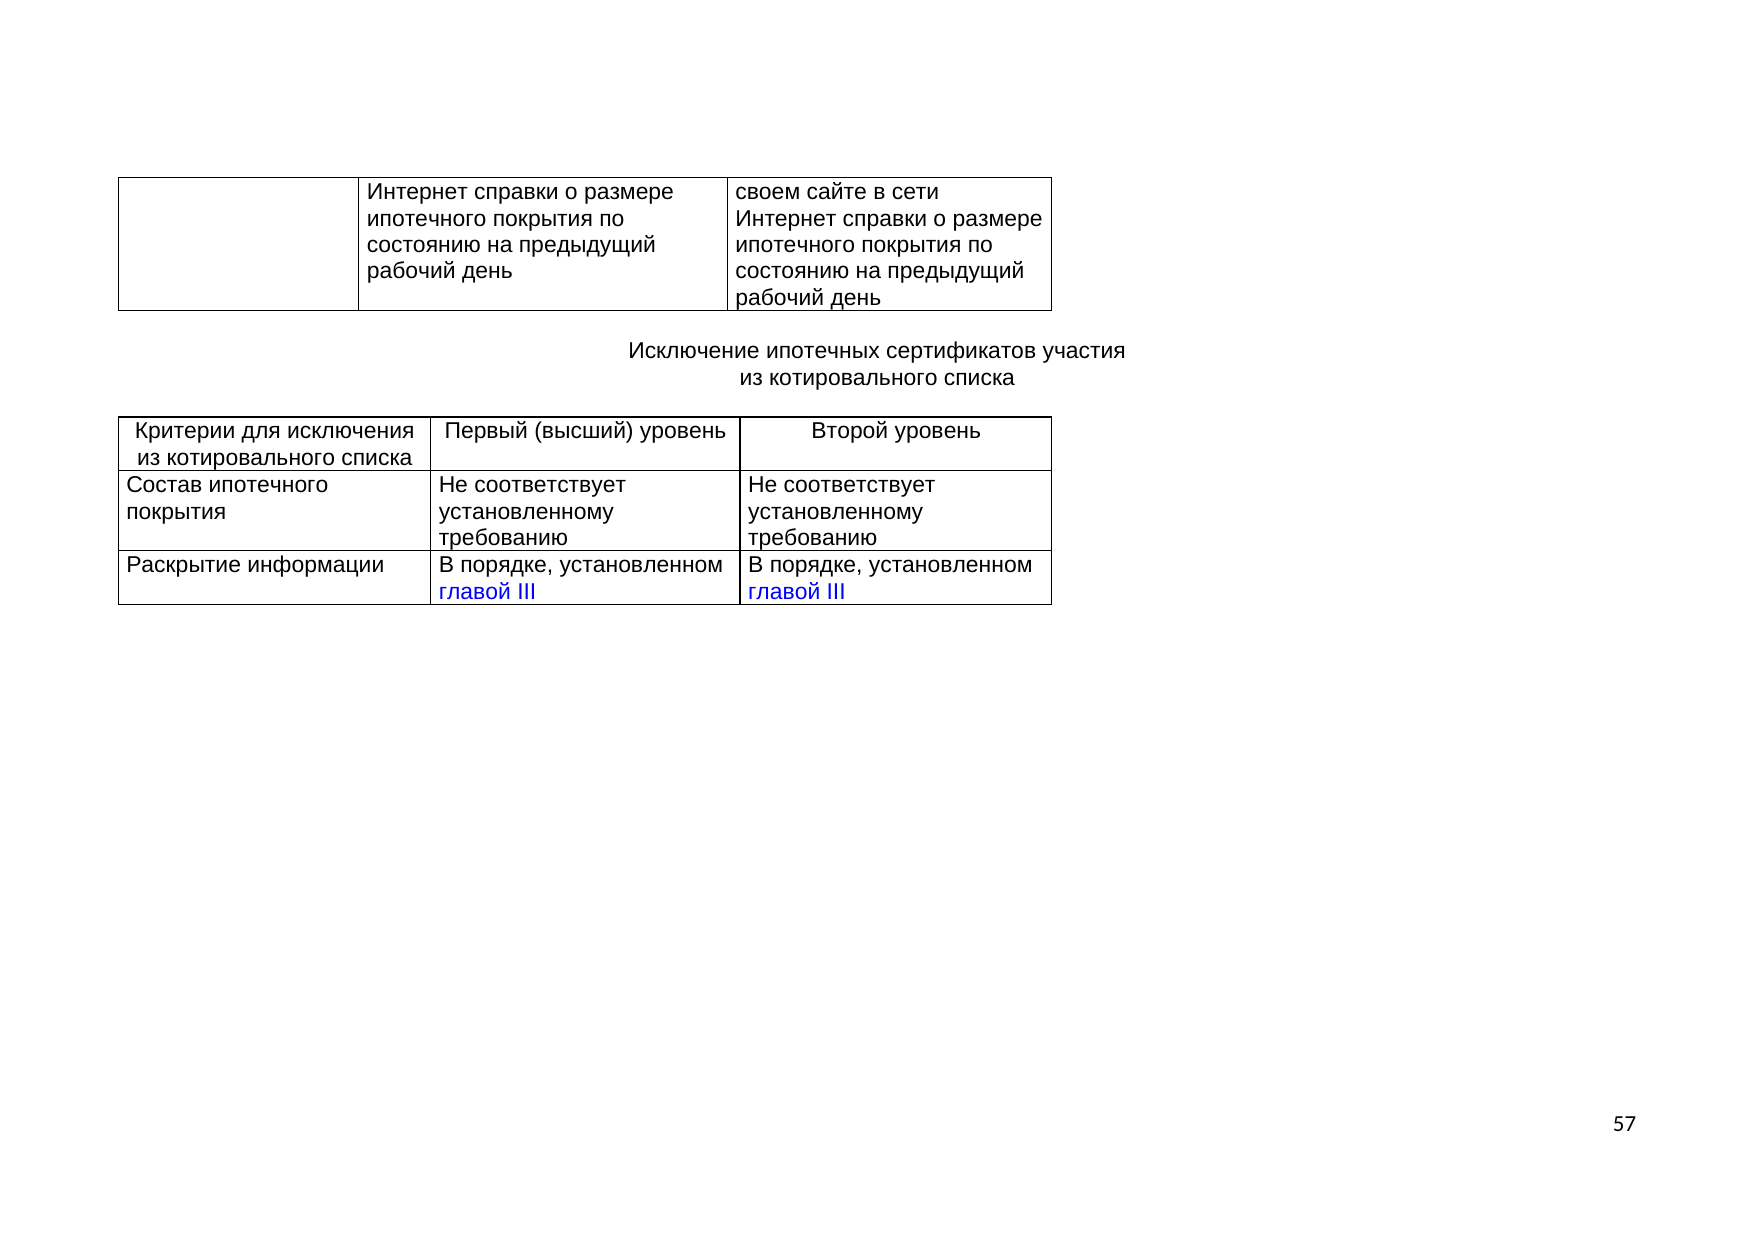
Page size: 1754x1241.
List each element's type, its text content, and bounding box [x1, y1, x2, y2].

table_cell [728, 178, 1051, 310]
table_cell Состав ипотечного покрытия [119, 471, 430, 550]
table_cell Не соответствует установленному требованию [741, 471, 1051, 550]
table_cell Раскрытие информации [119, 551, 430, 604]
table_cell В порядке, установленном главой III [741, 551, 1051, 604]
table_cell Не соответствует установленному требованию [431, 471, 739, 550]
text из котировального списка [118, 364, 1636, 390]
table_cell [359, 178, 727, 310]
text Исключение ипотечных сертификатов участия [118, 337, 1636, 364]
table_header Критерии для исключения из котировального списка [119, 418, 430, 470]
table_header Первый (высший) уровень [431, 418, 739, 470]
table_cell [119, 178, 358, 310]
table_cell В порядке, установленном главой III [431, 551, 739, 604]
table_header Второй уровень [741, 418, 1051, 470]
